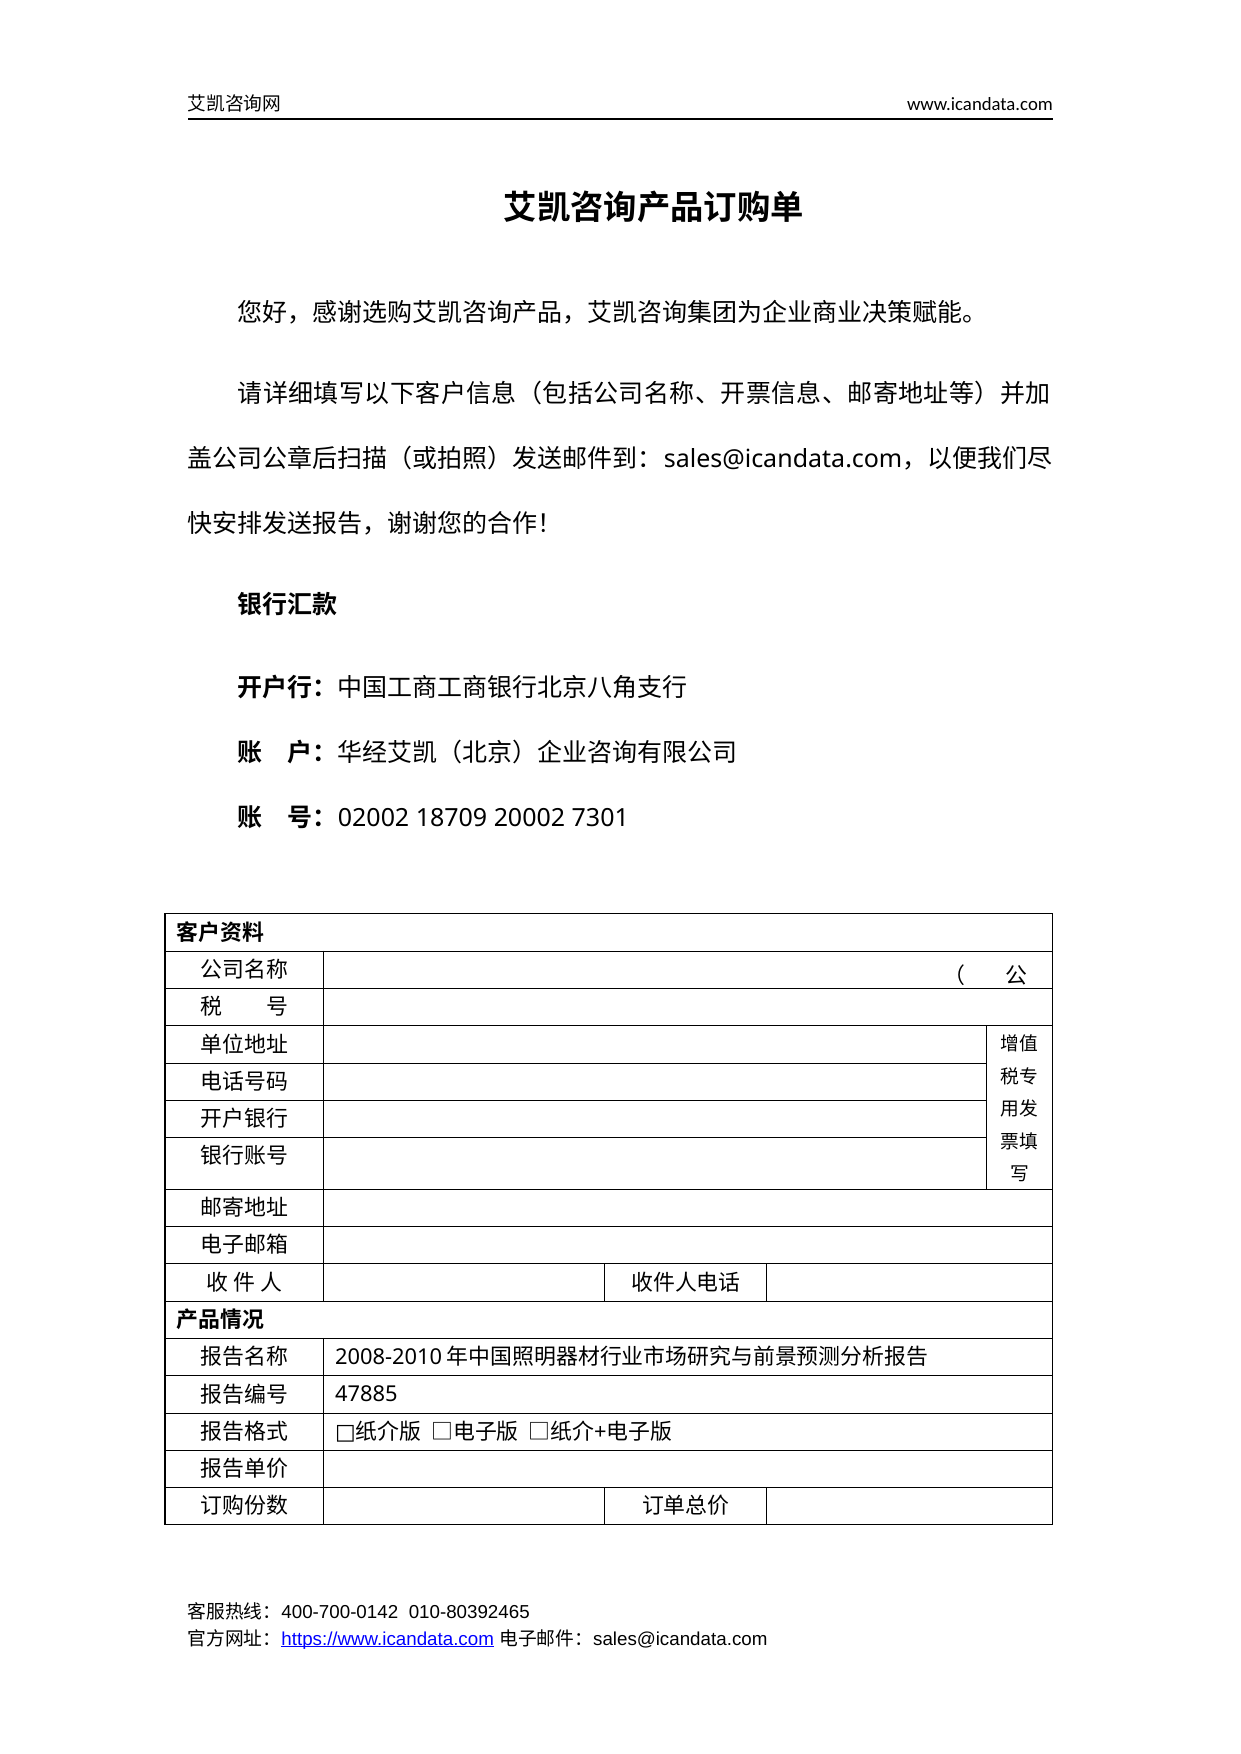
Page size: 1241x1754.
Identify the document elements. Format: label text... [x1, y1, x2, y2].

table_cell 收 件 人 [166, 1264, 323, 1301]
table_cell [324, 1451, 1052, 1487]
table_cell [324, 989, 1052, 1025]
table_cell [324, 1190, 1052, 1226]
table_cell 47885 [324, 1376, 1052, 1412]
table_cell [324, 1264, 604, 1301]
table_cell [324, 1064, 986, 1100]
table_cell 银行账号 [166, 1138, 323, 1189]
table_cell 开户银行 [166, 1101, 323, 1137]
text 您好，感谢选购艾凯咨询产品，艾凯咨询集团为企业商业决策赋能。 [187, 278, 1053, 343]
table_cell [767, 1488, 1052, 1524]
table_cell [324, 1227, 1052, 1263]
text 银行汇款 [187, 570, 1053, 635]
table_cell 电话号码 [166, 1064, 323, 1100]
table_cell [324, 1488, 604, 1524]
table_cell 报告格式 [166, 1414, 323, 1450]
table_cell 报告单价 [166, 1451, 323, 1487]
table_cell 单位地址 [166, 1026, 323, 1062]
table_cell [324, 1138, 986, 1189]
text 请详细填写以下客户信息（包括公司名称、开票信息、邮寄地址等）并加盖公司公章后扫描（或拍照）发送邮件到：sales@icandata.com，以便我们尽快安排发送报告，谢谢您的合作！ [187, 359, 1053, 554]
text 艾凯咨询产品订购单 [187, 172, 1053, 237]
table_cell [324, 952, 1052, 988]
text 账 号：02002 18709 20002 7301 [187, 783, 1053, 848]
table_cell [324, 1101, 986, 1137]
table_cell 产品情况 [166, 1302, 1052, 1338]
table_cell 报告名称 [166, 1339, 323, 1375]
table_cell 电子邮箱 [166, 1227, 323, 1263]
table_cell 订单总价 [605, 1488, 766, 1524]
table_cell [324, 1026, 986, 1062]
text 开户行：中国工商工商银行北京八角支行 [187, 653, 1053, 718]
table_cell [767, 1264, 1052, 1301]
table_cell 公司名称 [166, 952, 323, 988]
table_cell 收件人电话 [605, 1264, 766, 1301]
table_header 客户资料 [166, 914, 1052, 951]
table_cell 订购份数 [166, 1488, 323, 1524]
table_cell 税 号 [166, 989, 323, 1025]
table_cell 邮寄地址 [166, 1190, 323, 1226]
table_cell 报告编号 [166, 1376, 323, 1412]
table_cell 2008-2010年中国照明器材行业市场研究与前景预测分析报告 [324, 1339, 1052, 1375]
text 账 户：华经艾凯（北京）企业咨询有限公司 [187, 718, 1053, 783]
table_cell 增值税专用发票填写 [987, 1026, 1052, 1189]
table_cell □纸介版 □电子版 □纸介+电子版 [324, 1414, 1052, 1450]
